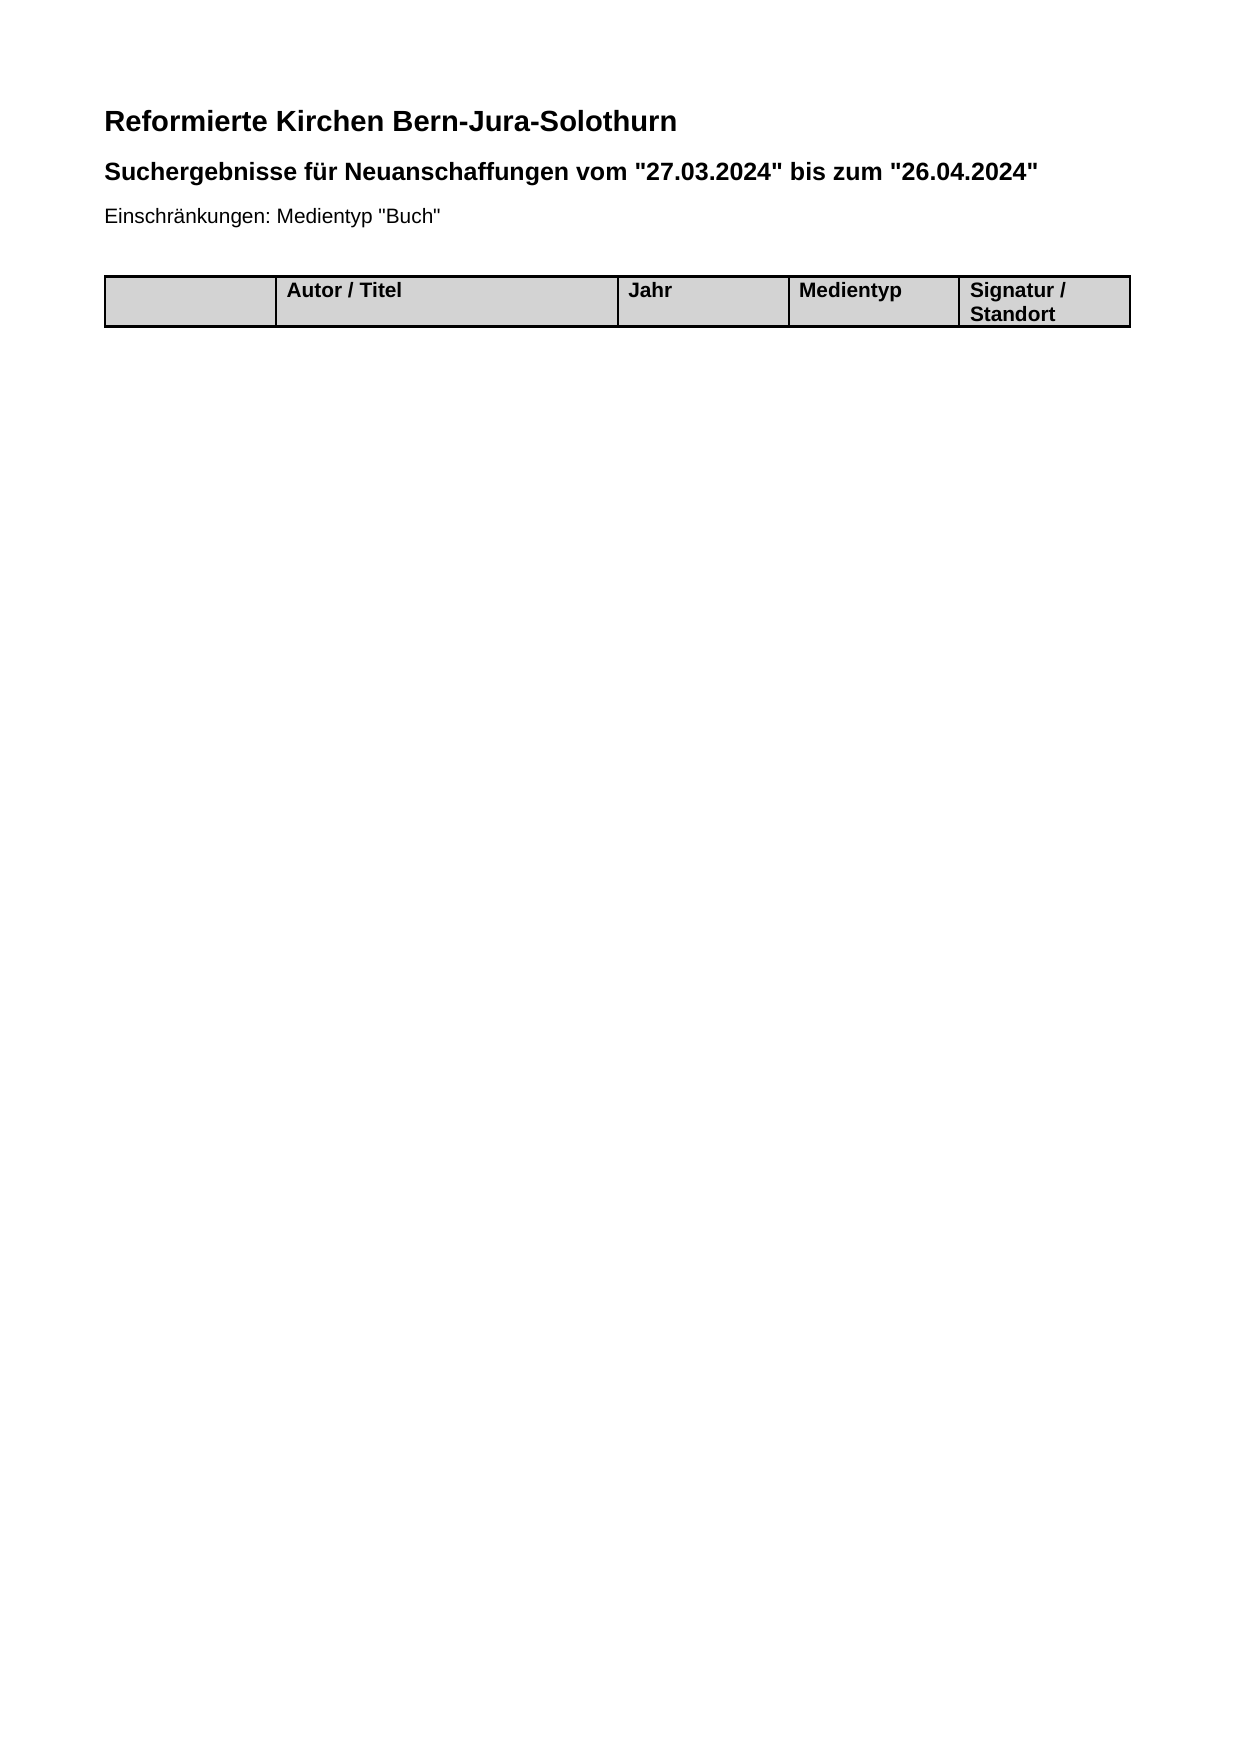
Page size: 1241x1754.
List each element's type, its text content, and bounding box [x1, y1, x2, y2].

table_header Jahr [619, 278, 788, 325]
text Suchergebnisse für Neuanschaffungen vom "27.03.2024" bis zum "26.04.2024" [104, 156, 1136, 185]
table_header Medientyp [790, 278, 958, 325]
table_header Autor / Titel [277, 278, 617, 325]
table_header Signatur / Standort [960, 278, 1129, 325]
table_header [106, 278, 275, 325]
text Einschränkungen: Medientyp "Buch" [104, 204, 1136, 228]
text Reformierte Kirchen Bern-Jura-Solothurn [104, 104, 1136, 138]
